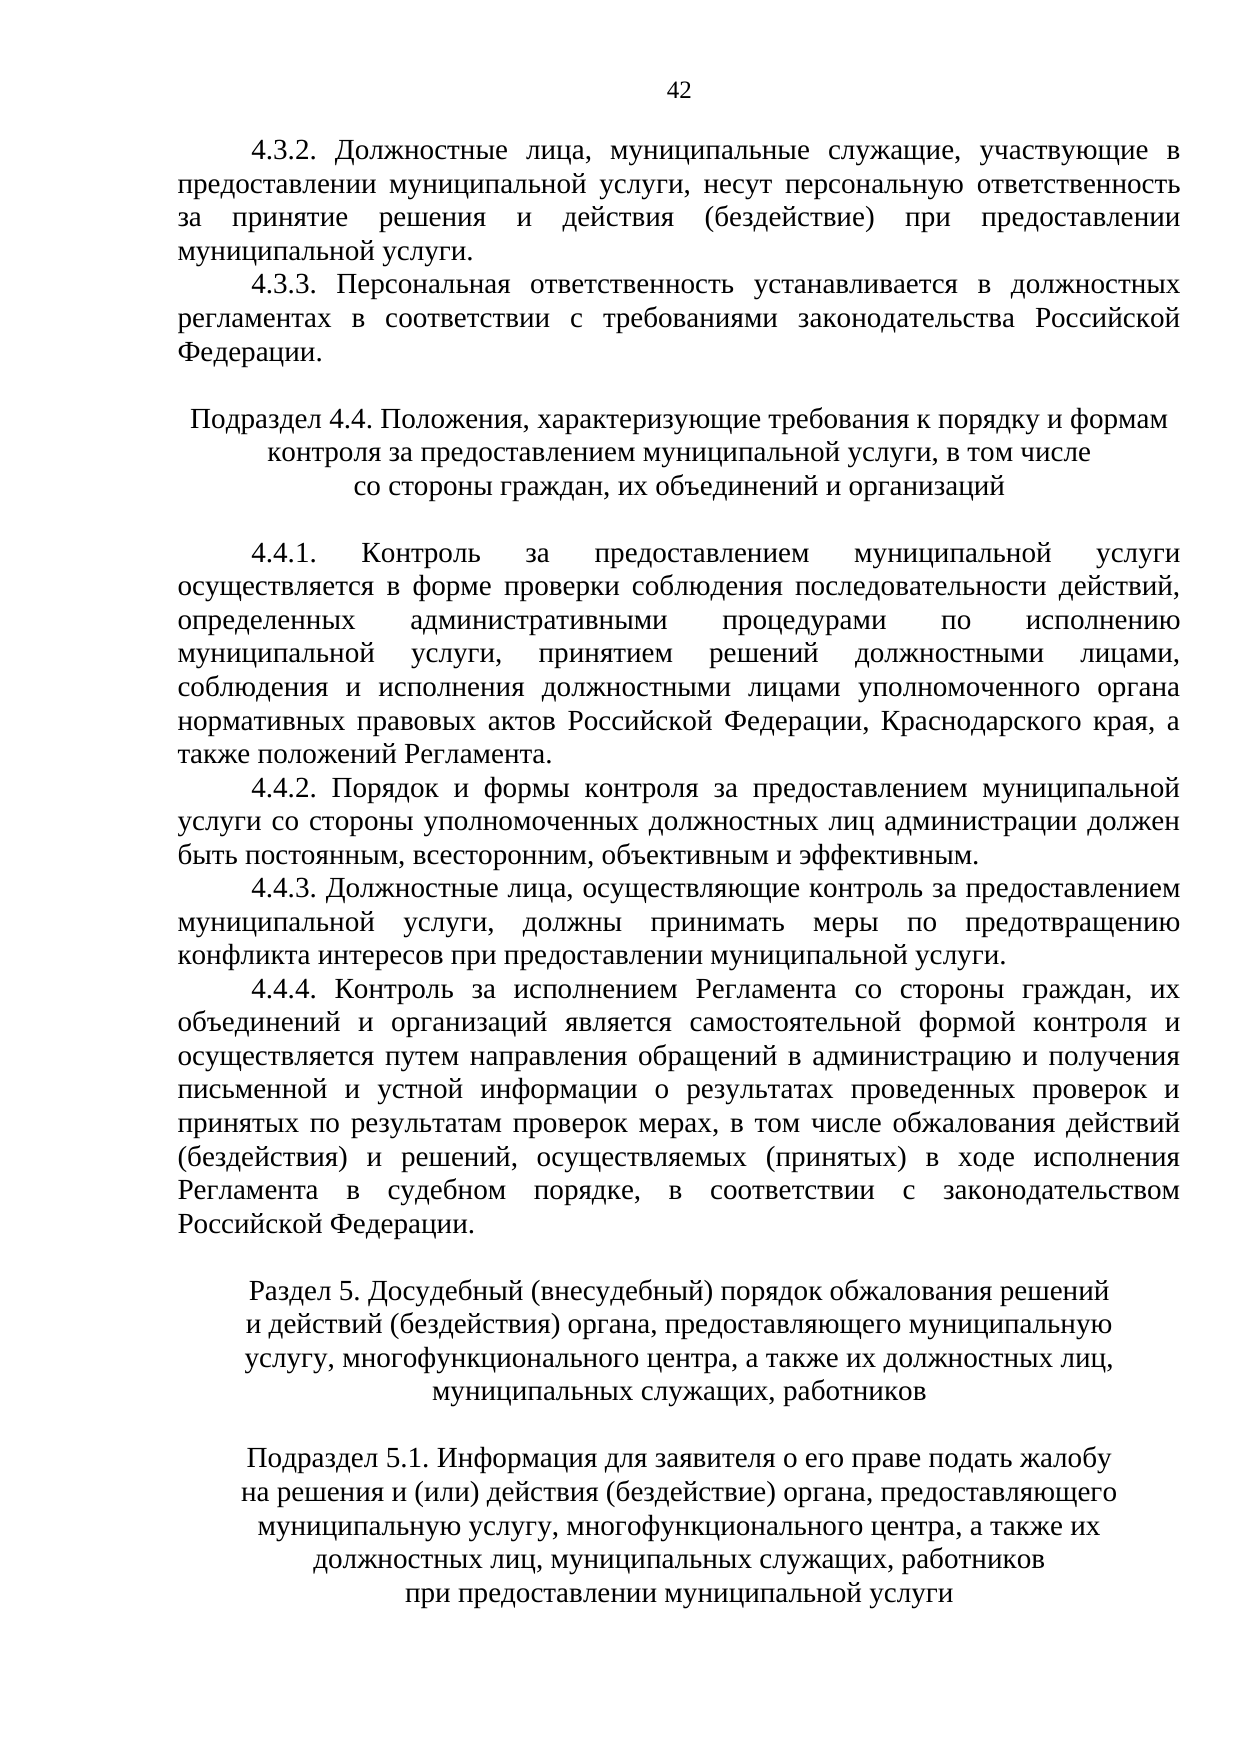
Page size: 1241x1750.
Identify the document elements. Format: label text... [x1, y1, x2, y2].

text Раздел 5. Досудебный (внесудебный) порядок обжалования решений [177, 1273, 1181, 1306]
text 4.3.2. Должностные лица, муниципальные служащие, участвующие в предоставлении муниципальной услуги, несут персональную ответственность за принятие решения и действия (бездействие) при предоставлении муниципальной услуги. [177, 132, 1181, 267]
text муниципальную услугу, многофункционального центра, а также их [177, 1508, 1181, 1541]
text муниципальных служащих, работников [177, 1373, 1181, 1407]
text 4.4.4. Контроль за исполнением Регламента со стороны граждан, их объединений и организаций является самостоятельной формой контроля и осуществляется путем направления обращений в администрацию и получения письменной и устной информации о результатах проведенных проверок и принятых по результатам проверок мерах, в том числе обжалования действий (бездействия) и решений, осуществляемых (принятых) в ходе исполнения Регламента в судебном порядке, в соответствии с законодательством Российской Федерации. [177, 971, 1181, 1239]
text 4.4.1. Контроль за предоставлением муниципальной услуги осуществляется в форме проверки соблюдения последовательности действий, определенных административными процедурами по исполнению муниципальной услуги, принятием решений должностными лицами, соблюдения и исполнения должностными лицами уполномоченного органа нормативных правовых актов Российской Федерации, Краснодарского края, а также положений Регламента. [177, 535, 1181, 770]
text 4.4.2. Порядок и формы контроля за предоставлением муниципальной услуги со стороны уполномоченных должностных лиц администрации должен быть постоянным, всесторонним, объективным и эффективным. [177, 770, 1181, 870]
text 4.3.3. Персональная ответственность устанавливается в должностных регламентах в соответствии с требованиями законодательства Российской Федерации. [177, 267, 1181, 367]
text должностных лиц, муниципальных служащих, работников [177, 1541, 1181, 1575]
text Подраздел 5.1. Информация для заявителя о его праве подать жалобу [177, 1441, 1181, 1474]
text на решения и (или) действия (бездействие) органа, предоставляющего [177, 1474, 1181, 1508]
text Подраздел 4.4. Положения, характеризующие требования к порядку и формам контроля за предоставлением муниципальной услуги, в том числе [177, 401, 1181, 468]
text и действий (бездействия) органа, предоставляющего муниципальную [177, 1306, 1181, 1340]
text при предоставлении муниципальной услуги [177, 1575, 1181, 1608]
text со стороны граждан, их объединений и организаций [177, 468, 1181, 501]
text 4.4.3. Должностные лица, осуществляющие контроль за предоставлением муниципальной услуги, должны принимать меры по предотвращению конфликта интересов при предоставлении муниципальной услуги. [177, 870, 1181, 971]
text услугу, многофункционального центра, а также их должностных лиц, [177, 1340, 1181, 1373]
